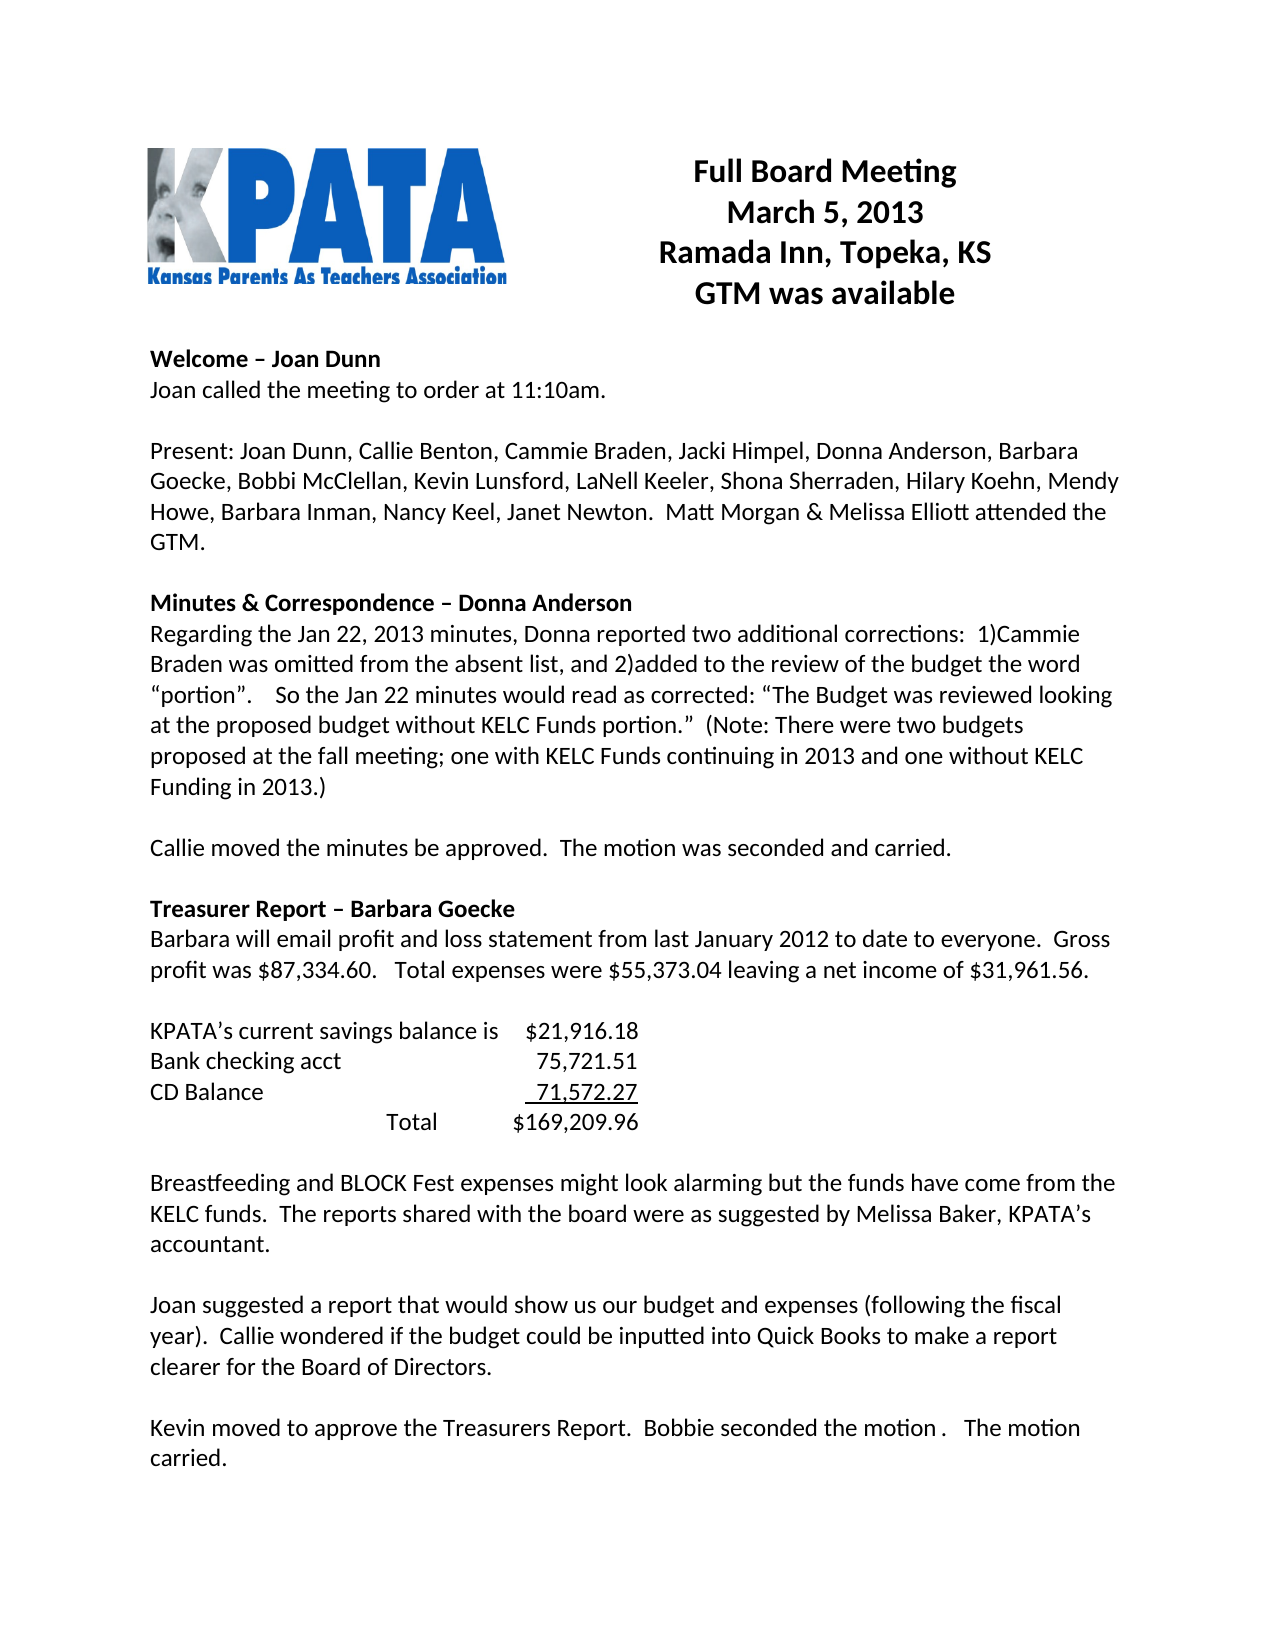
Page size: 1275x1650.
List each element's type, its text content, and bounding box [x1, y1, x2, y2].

text Full Board Meeting [507, 150, 1125, 191]
text Barbara will email profit and loss statement from last January 2012 to date to everyone. Gross profit was $87,334.60. Total expenses were $55,373.04 leaving a net income of $31,961.56. [150, 923, 1125, 984]
text Minutes & Correspondence – Donna Anderson [150, 588, 1125, 618]
text GTM was available [150, 272, 1125, 313]
text CD Balance 71,572.27 [150, 1076, 1125, 1106]
text Joan suggested a report that would show us our budget and expenses (following the fiscal year). Callie wondered if the budget could be inputted into Quick Books to make a report clearer for the Board of Directors. [150, 1289, 1125, 1381]
text Bank checking acct 75,721.51 [150, 1045, 1125, 1076]
text Present: Joan Dunn, Callie Benton, Cammie Braden, Jacki Himpel, Donna Anderson, Barbara Goecke, Bobbi McClellan, Kevin Lunsford, LaNell Keeler, Shona Sherraden, Hilary Koehn, Mendy Howe, Barbara Inman, Nancy Keel, Janet Newton. Matt Morgan & Melissa Elliott attended the GTM. [150, 435, 1125, 557]
picture [140, 148, 507, 283]
text Kevin moved to approve the Treasurers Report. Bobbie seconded the motion . The motion carried. [150, 1412, 1125, 1473]
text Callie moved the minutes be approved. The motion was seconded and carried. [150, 832, 1125, 862]
text Breastfeeding and BLOCK Fest expenses might look alarming but the funds have come from the KELC funds. The reports shared with the board were as suggested by Melissa Baker, KPATA’s accountant. [150, 1167, 1125, 1259]
text Welcome – Joan Dunn [150, 343, 1125, 374]
text Treasurer Report – Barbara Goecke [150, 893, 1125, 923]
text Total $169,209.96 [300, 1106, 1125, 1137]
text KPATA’s current savings balance is $21,916.18 [150, 1015, 1125, 1045]
text Regarding the Jan 22, 2013 minutes, Donna reported two additional corrections: 1)Cammie Braden was omitted from the absent list, and 2)added to the review of the budget the word “portion”. So the Jan 22 minutes would read as corrected: “The Budget was reviewed looking at the proposed budget without KELC Funds portion.” (Note: There were two budgets proposed at the fall meeting; one with KELC Funds continuing in 2013 and one without KELC Funding in 2013.) [150, 618, 1125, 801]
text Ramada Inn, Topeka, KS [507, 231, 1125, 272]
text Joan called the meeting to order at 11:10am. [150, 374, 1125, 404]
text March 5, 2013 [507, 191, 1125, 231]
